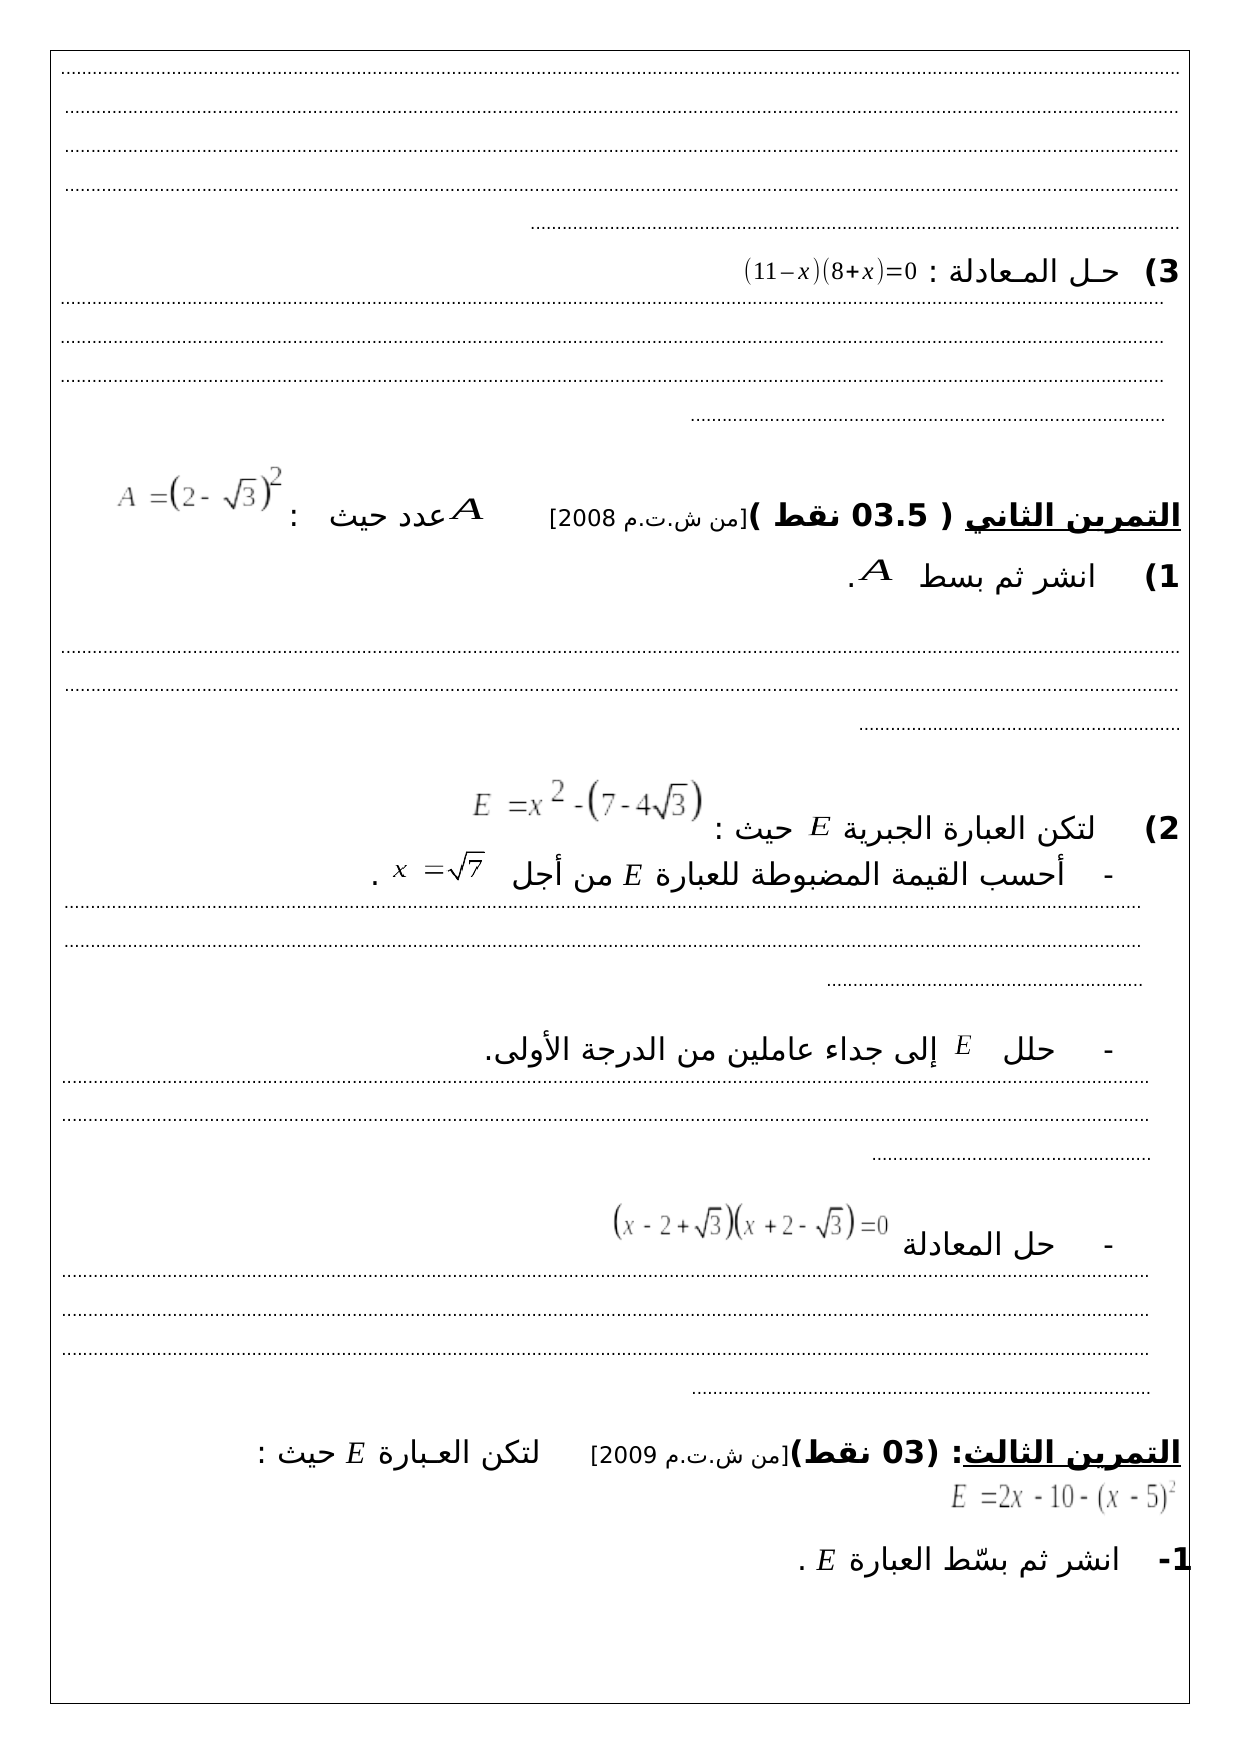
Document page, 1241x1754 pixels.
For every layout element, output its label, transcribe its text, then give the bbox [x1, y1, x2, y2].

list حل المعادلة [59, 1200, 1103, 1262]
list انشر ثم بسّط العبارة E . [59, 1541, 1158, 1578]
text التمرين الثالث: (03 نقط)[من ش.ت.م 2009] لتكن العـبارة E حيث : [59, 1434, 1181, 1523]
list انشر ثم بسط . [59, 553, 1144, 595]
list ................................................................................................................................................................................................................................................................................................................................................................................................................................................................................................................................................................................................................................................................................................................................. [59, 1262, 1152, 1398]
list ................................................................................................................................................................................................................................................................................................................................................................................................................................................................................. [59, 1067, 1152, 1164]
list حـل المـعادلة : [59, 253, 1144, 289]
list ............................................................................................................................................................................................................................................................................................................................................................................................................................................................................................................................................................................................................................................................................................................................................. [59, 289, 1167, 425]
list .................................................................................................................................................................................................................................................................................................................................................................................................................................................................................... [59, 893, 1144, 990]
list أحسب القيمة المضبوطة للعبارة E من أجل . [59, 847, 1103, 893]
list حلل إلى جداء عاملين من الدرجة الأولى. [59, 1026, 1103, 1067]
list .................................................................................................................................................................................................................................................................................................................................................................................................................................................................................................... [59, 638, 1183, 734]
list لتكن العبارة الجبرية حيث : [59, 771, 1144, 847]
text التمرين الثاني ( 03.5 نقط )[من ش.ت.م 2008] عدد حيث : [59, 461, 1181, 534]
list ........................................................................................................................................................................................................................................................................................................................................................................................................................................................................................................................................................................................................................................................................................................................................................................................................................................................................................................................................................................................................ [59, 59, 1183, 233]
